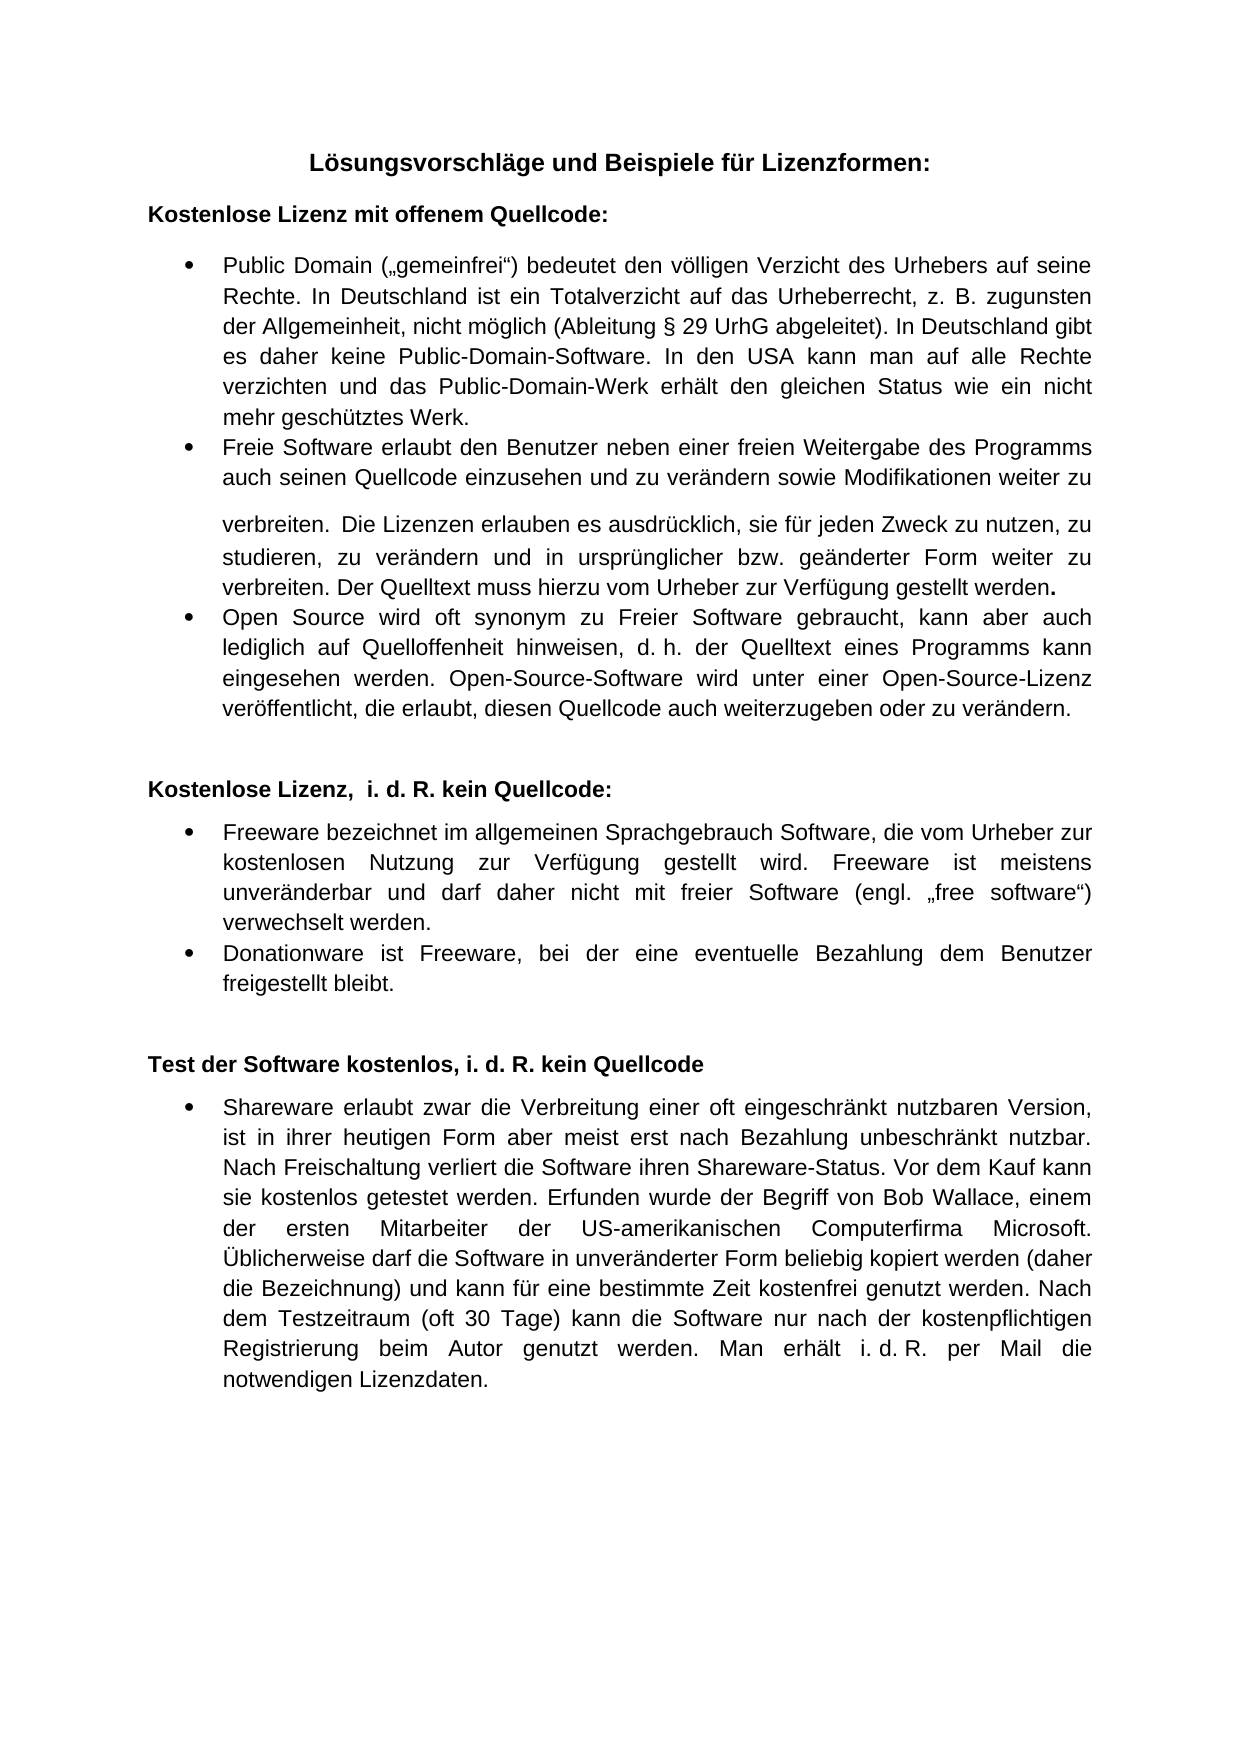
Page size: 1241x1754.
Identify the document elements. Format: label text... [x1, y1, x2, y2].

list Open Source wird oft synonym zu Freier Software gebraucht, kann aber auch lediglich auf Quelloffenheit hinweisen, d. h. der Quelltext eines Programms kann eingesehen werden. Open-Source-Software wird unter einer Open-Source-Lizenz veröffentlicht, die erlaubt, diesen Quellcode auch weiterzugeben oder zu verändern. [185, 604, 1093, 721]
text Kostenlose Lizenz mit offenem Quellcode: [148, 201, 1093, 228]
text Lösungsvorschläge und Beispiele für Lizenzformen: [148, 148, 1093, 176]
text Kostenlose Lizenz, i. d. R. kein Quellcode: [148, 776, 1093, 802]
list Donationware ist Freeware, bei der eine eventuelle Bezahlung dem Benutzer freigestellt bleibt. [185, 939, 1093, 996]
list Freie Software erlaubt den Benutzer neben einer freien Weitergabe des Programms auch seinen Quellcode einzusehen und zu verändern sowie Modifikationen weiter zu verbreiten. Die Lizenzen erlauben es ausdrücklich, sie für jeden Zweck zu nutzen, zu studieren, zu verändern und in ursprünglicher bzw. geänderter Form weiter zu verbreiten. Der Quelltext muss hierzu vom Urheber zur Verfügung gestellt werden. [185, 434, 1093, 600]
list Shareware erlaubt zwar die Verbreitung einer oft eingeschränkt nutzbaren Version, ist in ihrer heutigen Form aber meist erst nach Bezahlung unbeschränkt nutzbar. Nach Freischaltung verliert die Software ihren Shareware-Status. Vor dem Kauf kann sie kostenlos getestet werden. Erfunden wurde der Begriff von Bob Wallace, einem der ersten Mitarbeiter der US-amerikanischen Computerfirma Microsoft. Üblicherweise darf die Software in unveränderter Form beliebig kopiert werden (daher die Bezeichnung) und kann für eine bestimmte Zeit kostenfrei genutzt werden. Nach dem Testzeitraum (oft 30 Tage) kann die Software nur nach der kostenpflichtigen Registrierung beim Autor genutzt werden. Man erhält i. d. R. per Mail die notwendigen Lizenzdaten. [185, 1094, 1093, 1392]
list Freeware bezeichnet im allgemeinen Sprachgebrauch Software, die vom Urheber zur kostenlosen Nutzung zur Verfügung gestellt wird. Freeware ist meistens unveränderbar und darf daher nicht mit freier Software (engl. „free software“) verwechselt werden. [185, 819, 1093, 936]
list Public Domain („gemeinfrei“) bedeutet den völligen Verzicht des Urhebers auf seine Rechte. In Deutschland ist ein Totalverzicht auf das Urheberrecht, z. B. zugunsten der Allgemeinheit, nicht möglich (Ableitung § 29 UrhG abgeleitet). In Deutschland gibt es daher keine Public-Domain-Software. In den USA kann man auf alle Rechte verzichten und das Public-Domain-Werk erhält den gleichen Status wie ein nicht mehr geschütztes Werk. [185, 252, 1093, 430]
text Test der Software kostenlos, i. d. R. kein Quellcode [148, 1051, 1093, 1077]
